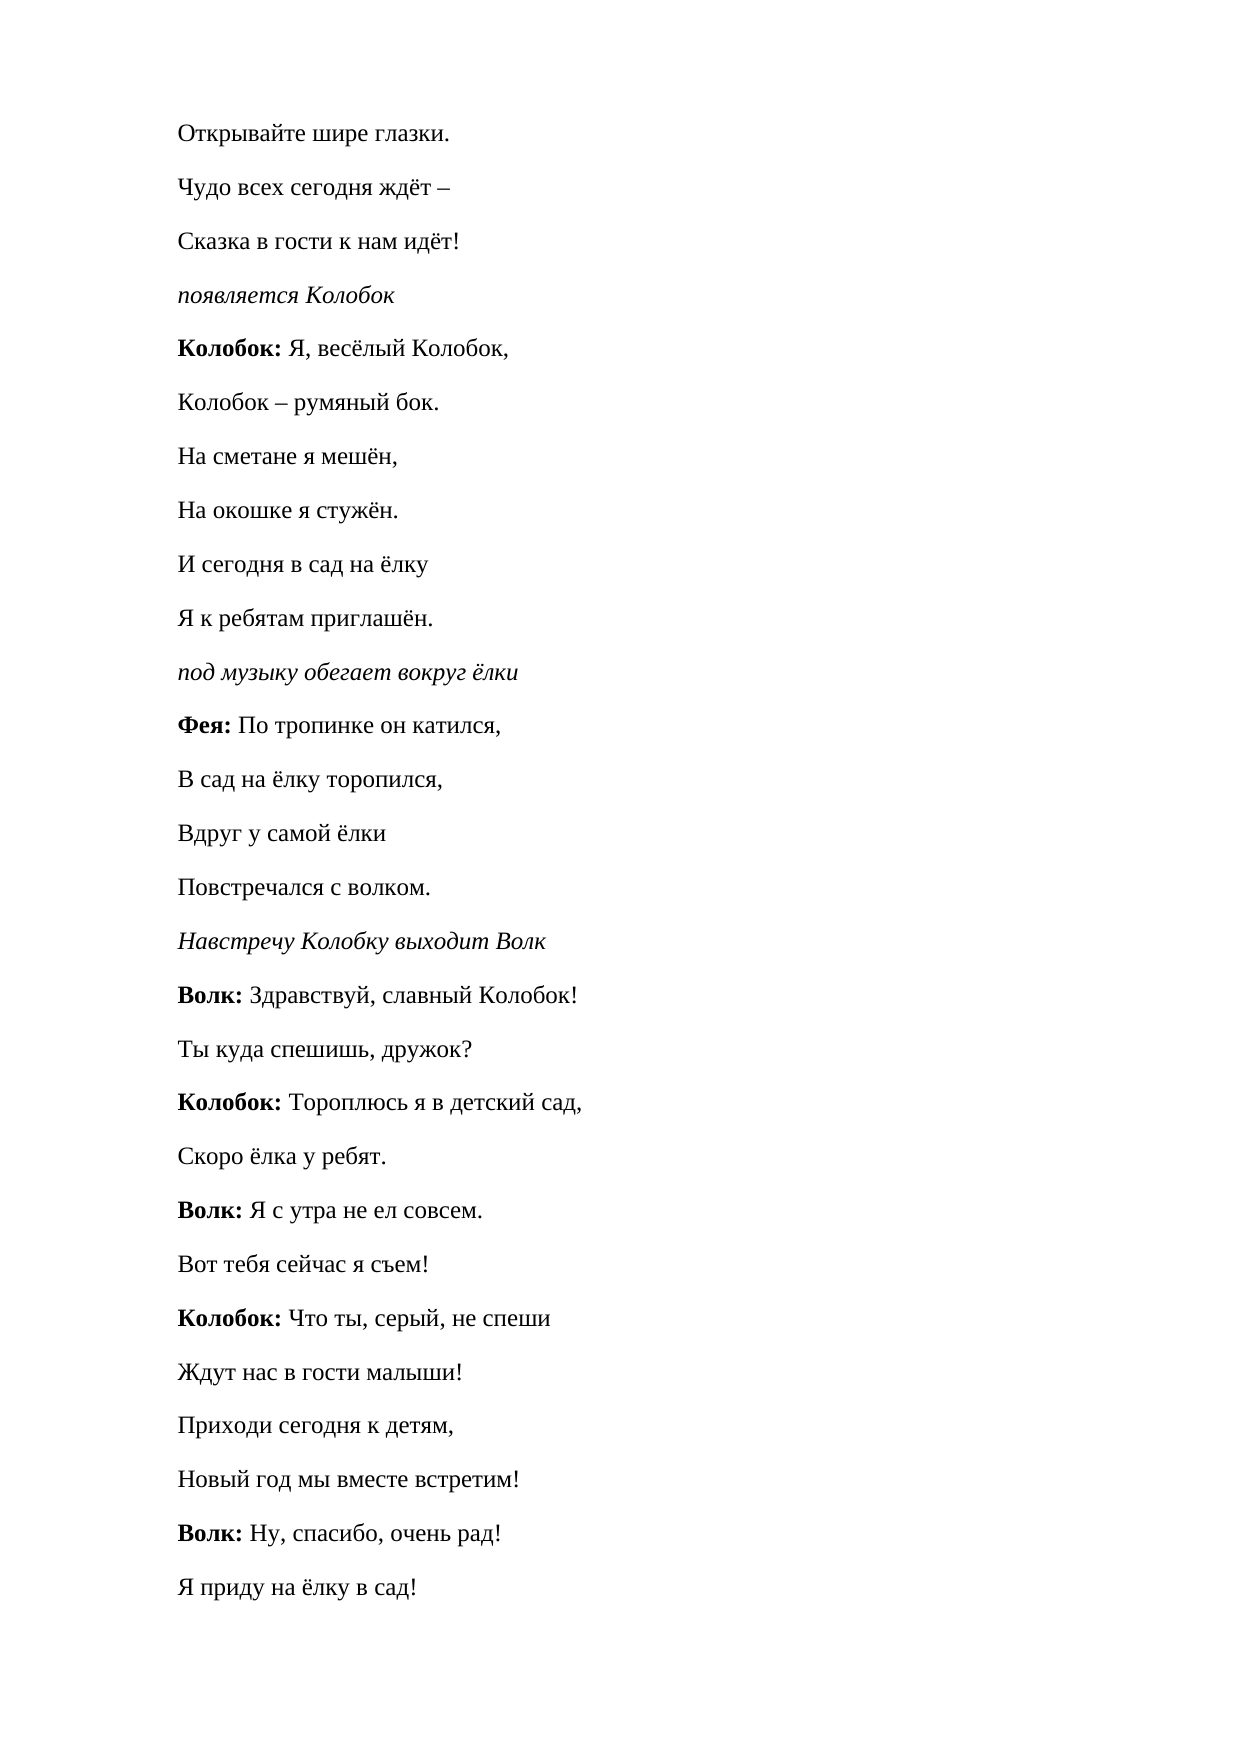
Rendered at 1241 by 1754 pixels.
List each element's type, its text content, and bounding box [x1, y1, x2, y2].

text И сегодня в сад на ёлку [177, 549, 1152, 578]
text Колобок – румяный бок. [177, 387, 1152, 416]
text Новый год мы вместе встретим! [177, 1464, 1152, 1493]
text Ты куда спешишь, дружок? [177, 1034, 1152, 1062]
text Приходи сегодня к детям, [177, 1411, 1152, 1439]
text На сметане я мешён, [177, 441, 1152, 470]
text Скоро ёлка у ребят. [177, 1141, 1152, 1170]
text Я приду на ёлку в сад! [177, 1572, 1152, 1601]
text под музыку обегает вокруг ёлки [177, 657, 1152, 685]
text появляется Колобок [177, 280, 1152, 308]
text Навстречу Колобку выходит Волк [177, 926, 1152, 955]
text В сад на ёлку торопился, [177, 764, 1152, 793]
text Колобок: Что ты, серый, не спеши [177, 1303, 1152, 1332]
text Вдруг у самой ёлки [177, 818, 1152, 847]
text Вот тебя сейчас я съем! [177, 1249, 1152, 1278]
text Сказка в гости к нам идёт! [177, 226, 1152, 254]
text Открывайте шире глазки. [177, 118, 1152, 147]
text Колобок: Тороплюсь я в детский сад, [177, 1087, 1152, 1116]
text Волк: Здравствуй, славный Колобок! [177, 980, 1152, 1008]
text Фея: По тропинке он катился, [177, 711, 1152, 739]
text Ждут нас в гости малыши! [177, 1357, 1152, 1386]
text Волк: Я с утра не ел совсем. [177, 1195, 1152, 1224]
text Волк: Ну, спасибо, очень рад! [177, 1518, 1152, 1547]
text Повстречался с волком. [177, 872, 1152, 901]
text Колобок: Я, весёлый Колобок, [177, 333, 1152, 362]
text На окошке я стужён. [177, 495, 1152, 524]
text Я к ребятам приглашён. [177, 603, 1152, 632]
text Чудо всех сегодня ждёт – [177, 172, 1152, 201]
